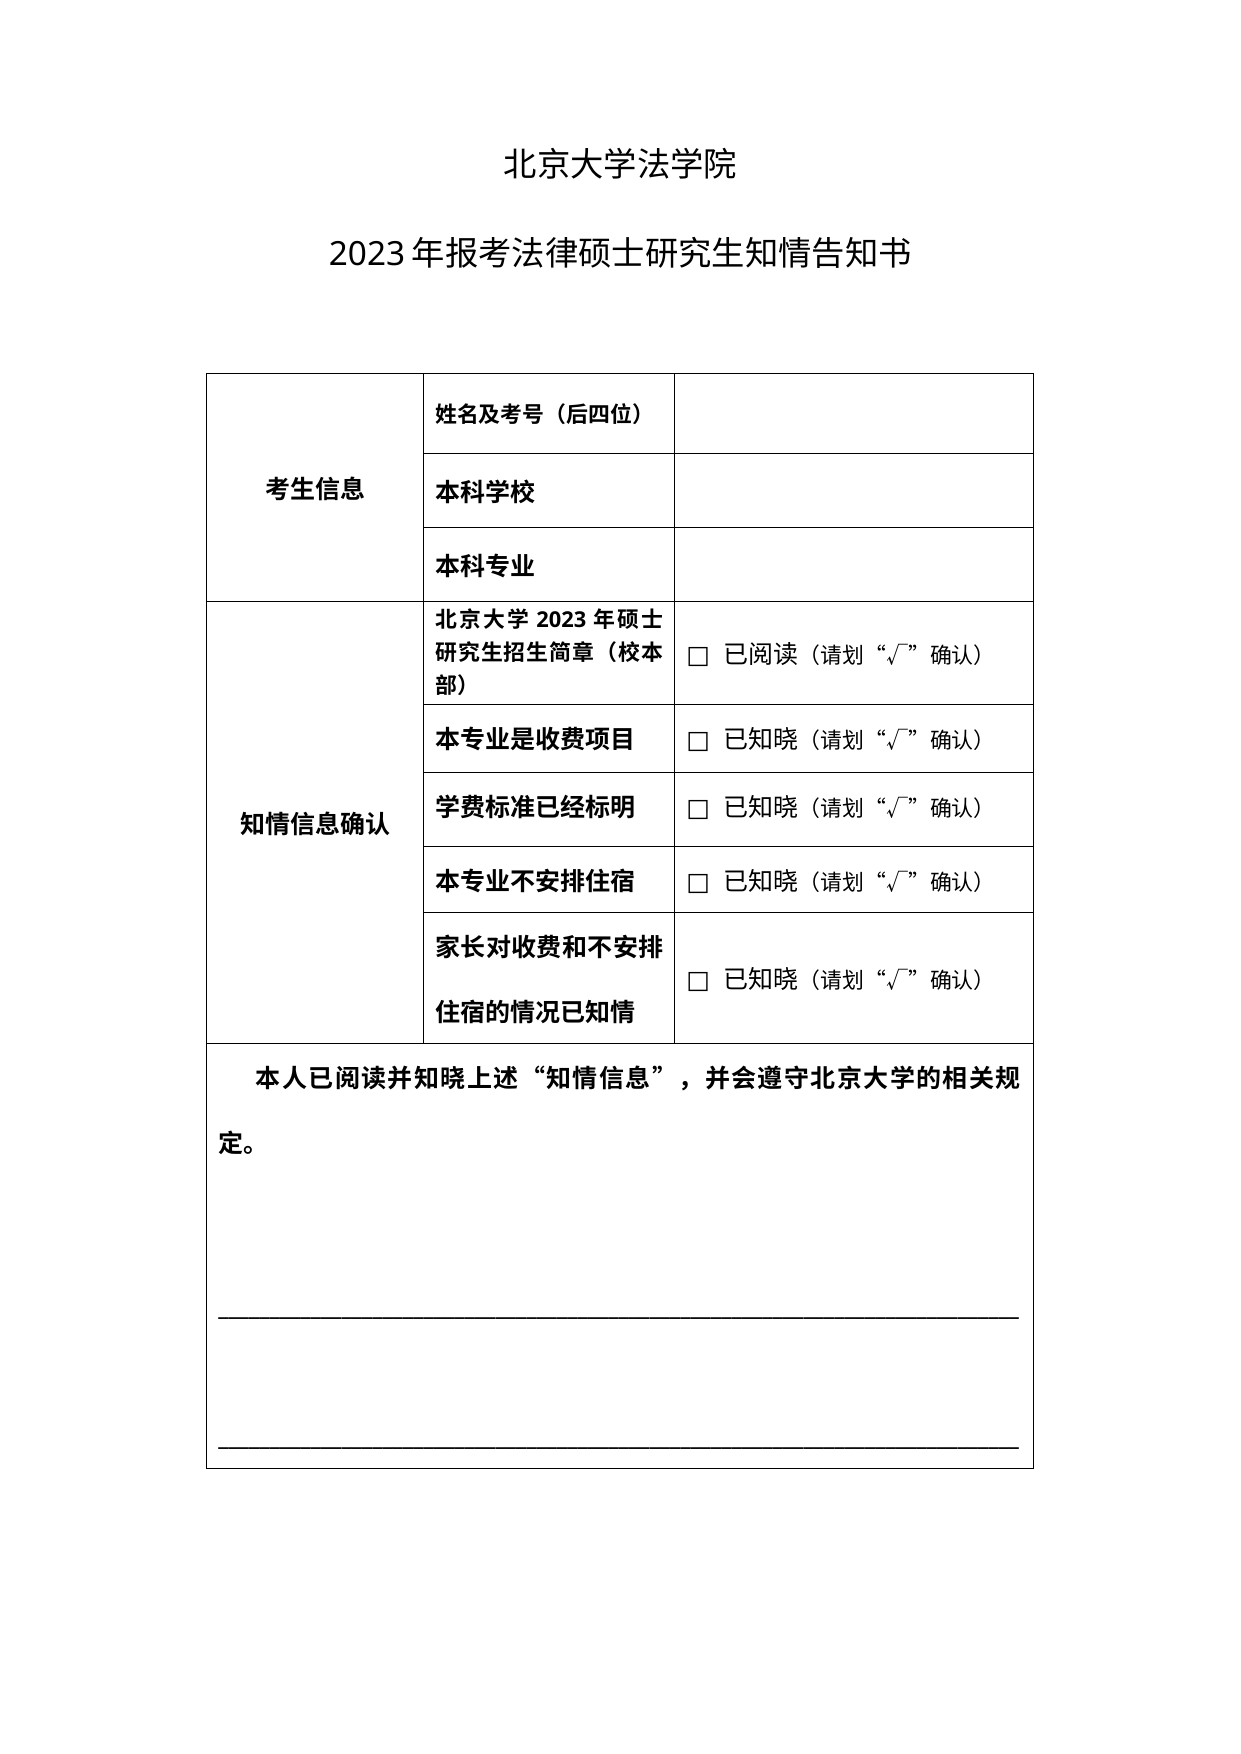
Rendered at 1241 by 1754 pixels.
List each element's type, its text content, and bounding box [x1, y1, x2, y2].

table_cell 本科专业 [424, 528, 674, 601]
table_cell 已知晓（请划“√”确认） [675, 773, 1033, 846]
table_cell 家长对收费和不安排住宿的情况已知情 [424, 913, 674, 1043]
table_cell 已知晓（请划“√”确认） [675, 913, 1033, 1043]
table_cell 本科学校 [424, 454, 674, 527]
text 北京大学法学院 [187, 130, 1053, 195]
table_cell 本专业不安排住宿 [424, 847, 674, 912]
table_cell 学费标准已经标明 [424, 773, 674, 846]
table_cell [675, 528, 1033, 601]
table_cell 本专业是收费项目 [424, 705, 674, 772]
table_cell [675, 454, 1033, 527]
table_header [675, 374, 1033, 453]
table_cell 北京大学2023年硕士研究生招生简章（校本部） [424, 602, 674, 704]
table_cell 知情信息确认 [207, 602, 423, 1043]
table_cell 已知晓（请划“√”确认） [675, 705, 1033, 772]
table_header 姓名及考号（后四位） [424, 374, 674, 453]
table_cell 已知晓（请划“√”确认） [675, 847, 1033, 912]
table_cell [207, 1044, 1033, 1468]
text 2023年报考法律硕士研究生知情告知书 [187, 219, 1053, 284]
table_header 考生信息 [207, 374, 423, 601]
table_cell 已阅读（请划“√”确认） [675, 602, 1033, 704]
